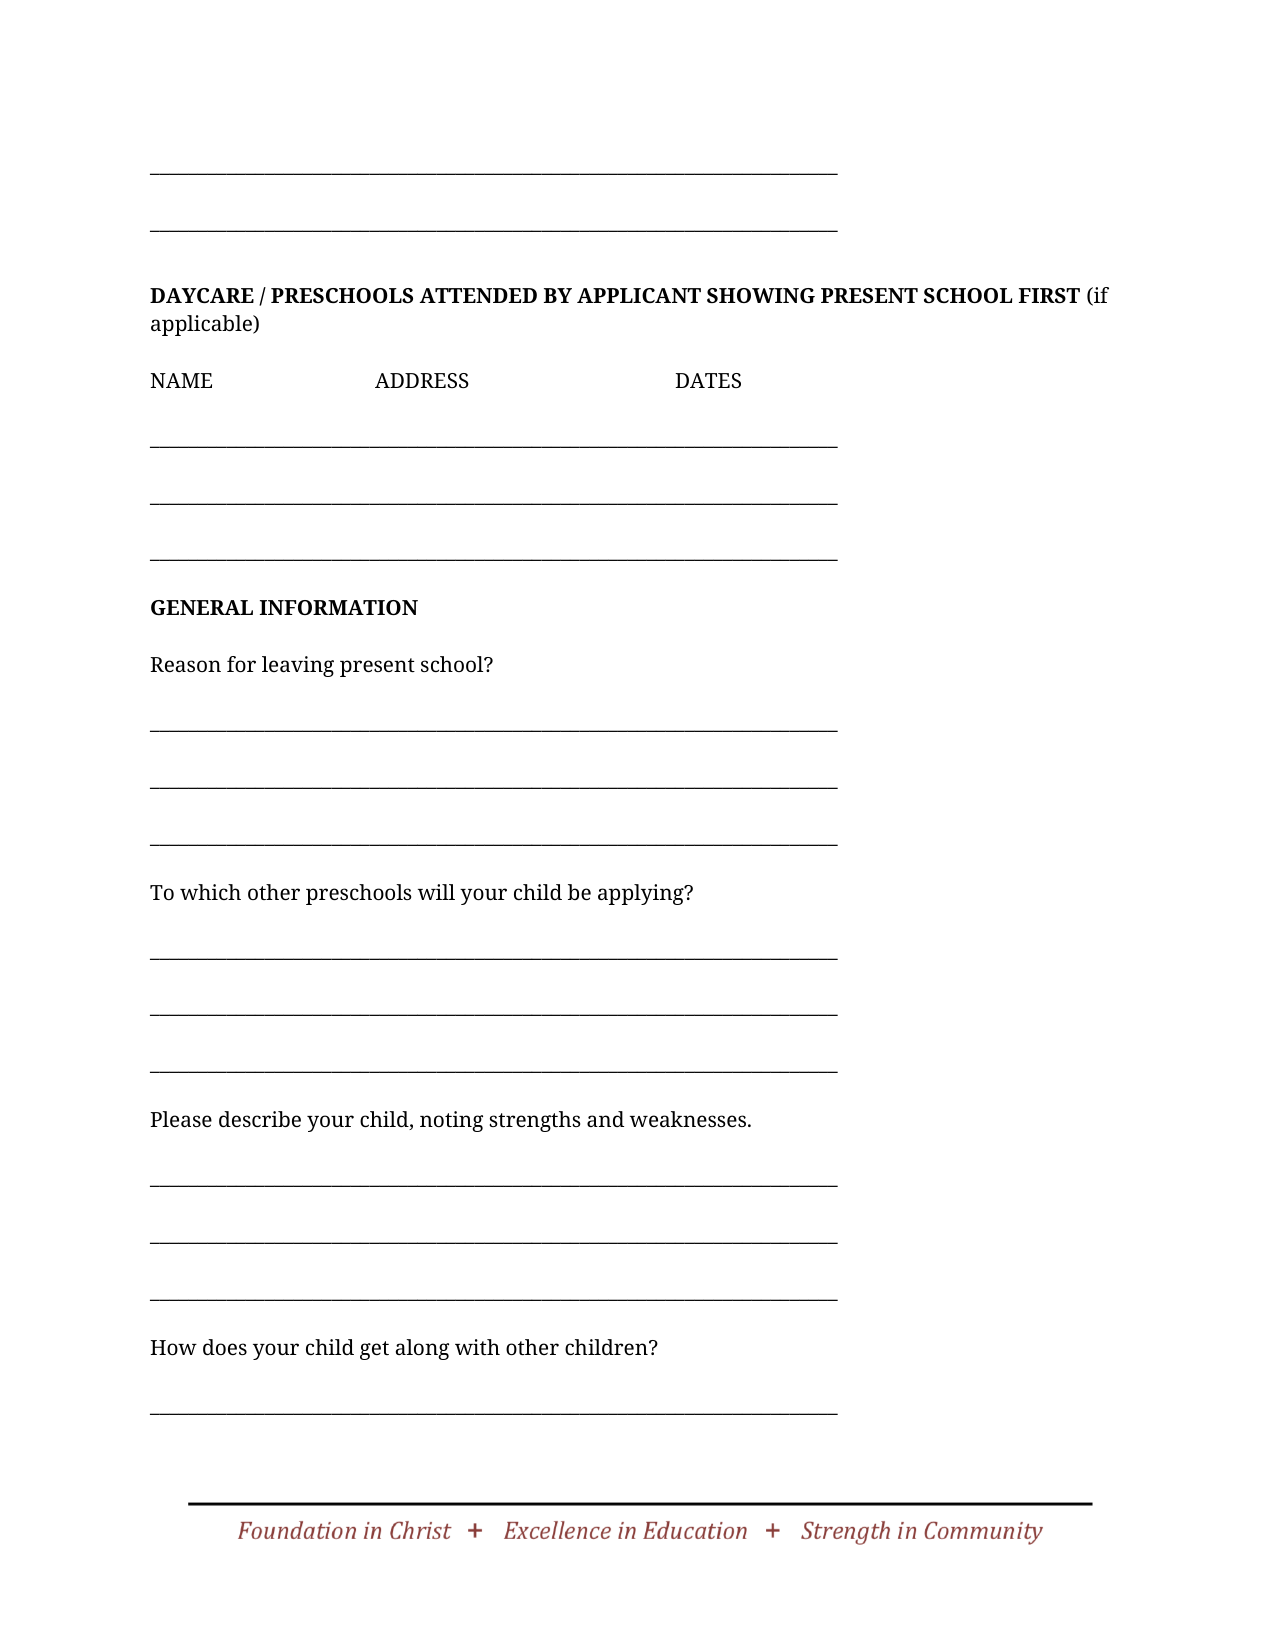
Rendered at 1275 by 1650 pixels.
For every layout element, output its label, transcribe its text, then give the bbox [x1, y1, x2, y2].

text DAYCARE / PRESCHOOLS ATTENDED BY APPLICANT SHOWING PRESENT SCHOOL FIRST (if applicable) [150, 281, 1125, 338]
picture [150, 1467, 1125, 1572]
text ________________________________________________________________________ [150, 992, 1125, 1020]
text GENERAL INFORMATION [150, 593, 1125, 622]
text ________________________________________________________________________ [150, 1162, 1125, 1191]
text ________________________________________________________________________ [150, 537, 1125, 565]
text ________________________________________________________________________ [150, 821, 1125, 849]
text Please describe your child, noting strengths and weaknesses. [150, 1105, 1125, 1134]
text ________________________________________________________________________ [150, 764, 1125, 793]
text ________________________________________________________________________ [150, 1276, 1125, 1304]
text NAME ADDRESS DATES [150, 366, 1125, 394]
text ________________________________________________________________________ [150, 1390, 1125, 1418]
text ________________________________________________________________________ [150, 207, 1125, 235]
text Reason for leaving present school? [150, 650, 1125, 679]
text ________________________________________________________________________ [150, 1219, 1125, 1248]
text ________________________________________________________________________ [150, 1048, 1125, 1077]
text ________________________________________________________________________ [150, 150, 1125, 178]
text How does your child get along with other children? [150, 1333, 1125, 1361]
text ________________________________________________________________________ [150, 480, 1125, 508]
text ________________________________________________________________________ [150, 935, 1125, 963]
text ________________________________________________________________________ [150, 423, 1125, 451]
text To which other preschools will your child be applying? [150, 878, 1125, 906]
text ________________________________________________________________________ [150, 707, 1125, 736]
